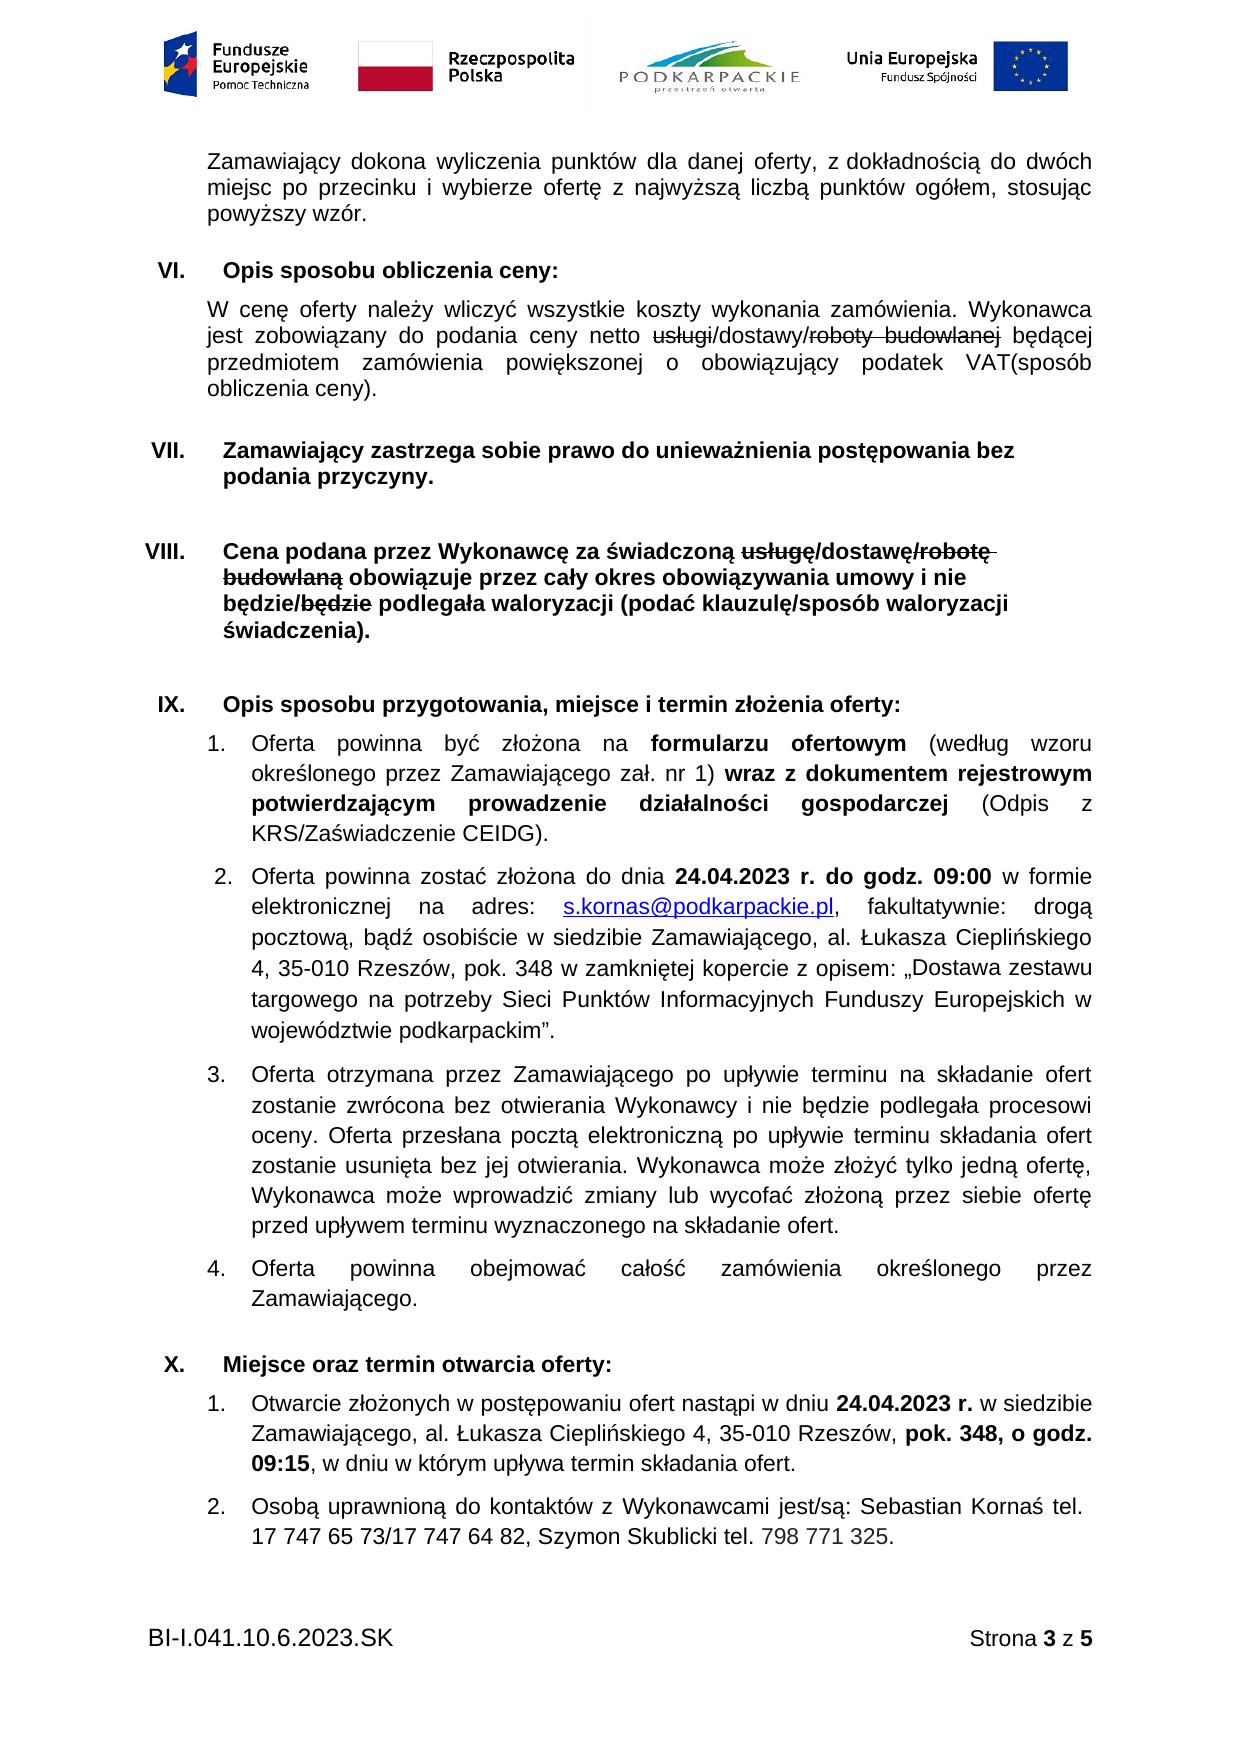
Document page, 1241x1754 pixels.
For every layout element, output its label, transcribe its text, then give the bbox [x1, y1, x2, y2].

list Oferta otrzymana przez Zamawiającego po upływie terminu na składanie ofert zostanie zwrócona bez otwierania Wykonawcy i nie będzie podlegała procesowi oceny. Oferta przesłana pocztą elektroniczną po upływie terminu składania ofert zostanie usunięta bez jej otwierania. Wykonawca może złożyć tylko jedną ofertę, Wykonawca może wprowadzić zmiany lub wycofać złożoną przez siebie ofertę przed upływem terminu wyznaczonego na składanie ofert. [207, 1061, 1092, 1239]
subtitle Opis sposobu przygotowania, miejsce i termin złożenia oferty: [185, 691, 1092, 717]
subtitle Miejsce oraz termin otwarcia oferty: [185, 1351, 1092, 1377]
subtitle Zamawiający zastrzega sobie prawo do unieważnienia postępowania bez podania przyczyny. [185, 437, 1092, 490]
list Oferta powinna zostać złożona do dnia 24.04.2023 r. do godz. 09:00 w formie elektronicznej na adres: s.kornas@podkarpackie.pl, fakultatywnie: drogą pocztową, bądź osobiście w siedzibie Zamawiającego, al. Łukasza Cieplińskiego 4, 35-010 Rzeszów, pok. 348 w zamkniętej kopercie z opisem: „Dostawa zestawu targowego na potrzeby Sieci Punktów Informacyjnych Funduszy Europejskich w województwie podkarpackim”. [214, 863, 1092, 1045]
picture [147, 14, 1093, 116]
text Zamawiający dokona wyliczenia punktów dla danej oferty, z dokładnością do dwóch miejsc po przecinku i wybierze ofertę z najwyższą liczbą punktów ogółem, stosując powyższy wzór. [207, 148, 1092, 227]
list Otwarcie złożonych w postępowaniu ofert nastąpi w dniu 24.04.2023 r. w siedzibie Zamawiającego, al. Łukasza Cieplińskiego 4, 35-010 Rzeszów, pok. 348, o godz. 09:15, w dniu w którym upływa termin składania ofert. [207, 1390, 1092, 1477]
list Oferta powinna obejmować całość zamówienia określonego przez Zamawiającego. [207, 1255, 1092, 1312]
list Osobą uprawnioną do kontaktów z Wykonawcami jest/są: Sebastian Kornaś tel. 17 747 65 73/17 747 64 82, Szymon Skublicki tel. 798 771 325. [207, 1493, 1092, 1549]
text W cenę oferty należy wliczyć wszystkie koszty wykonania zamówienia. Wykonawca jest zobowiązany do podania ceny netto usługi/dostawy/roboty budowlanej będącej przedmiotem zamówienia powiększonej o obowiązujący podatek VAT(sposób obliczenia ceny). [207, 296, 1092, 402]
subtitle Opis sposobu obliczenia ceny: [185, 257, 1092, 284]
list Oferta powinna być złożona na formularzu ofertowym (według wzoru określonego przez Zamawiającego zał. nr 1) wraz z dokumentem rejestrowym potwierdzającym prowadzenie działalności gospodarczej (Odpis z KRS/Zaświadczenie CEIDG). [207, 730, 1092, 847]
subtitle Cena podana przez Wykonawcę za świadczoną usługę/dostawę/robotę budowlaną obowiązuje przez cały okres obowiązywania umowy i nie będzie/będzie podlegała waloryzacji (podać klauzulę/sposób waloryzacji świadczenia). [185, 538, 1092, 643]
